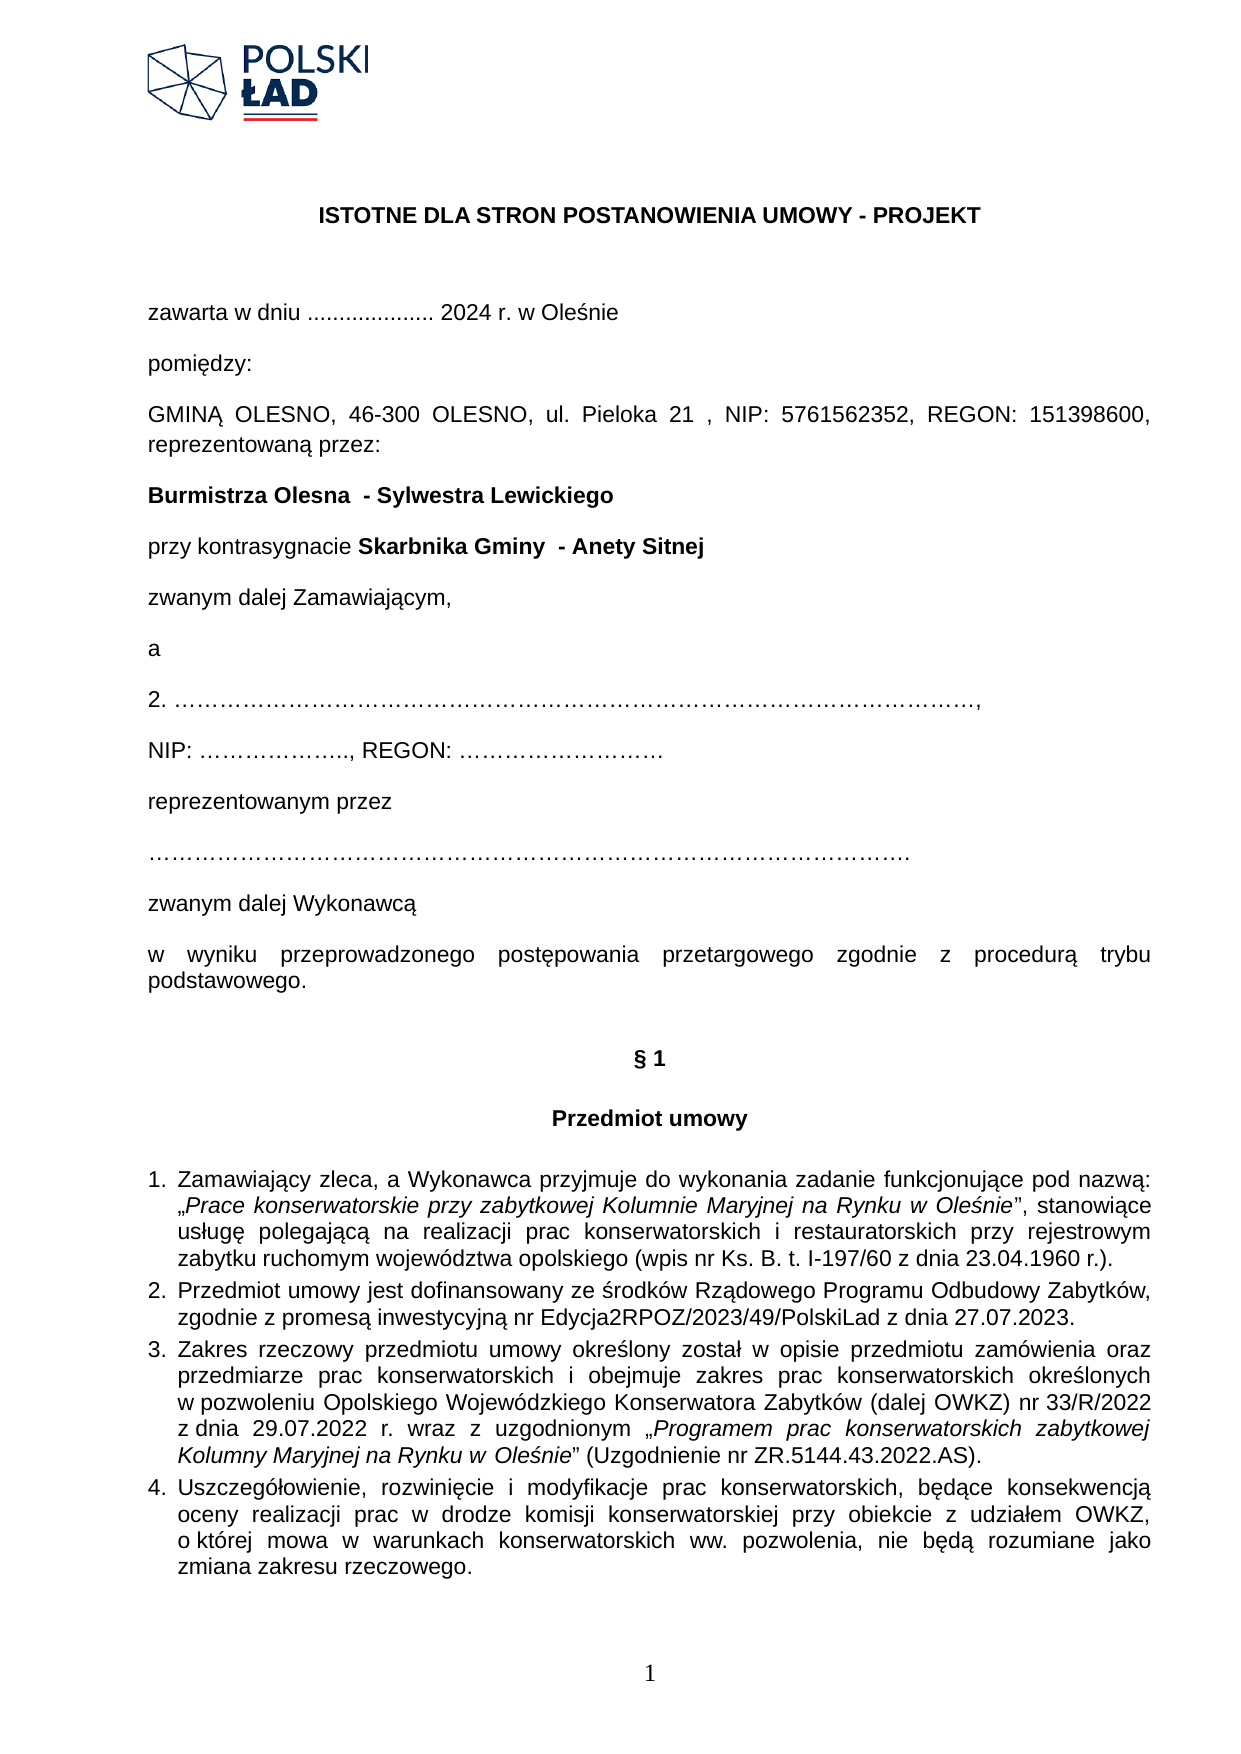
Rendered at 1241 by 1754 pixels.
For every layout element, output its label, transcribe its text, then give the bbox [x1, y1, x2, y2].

text GMINĄ OLESNO, 46-300 OLESNO, ul. Pieloka 21 , NIP: 5761562352, REGON: 151398600, reprezentowaną przez: [148, 401, 1152, 457]
text ………………………………………………………………………………………. [148, 839, 1152, 865]
list Zakres rzeczowy przedmiotu umowy określony został w opisie przedmiotu zamówienia oraz przedmiarze prac konserwatorskich i obejmuje zakres prac konserwatorskich określonych w pozwoleniu Opolskiego Wojewódzkiego Konserwatora Zabytków (dalej OWKZ) nr 33/R/2022 z dnia 29.07.2022 r. wraz z uzgodnionym „Programem prac konserwatorskich zabytkowej Kolumny Maryjnej na Rynku w Oleśnie” (Uzgodnienie nr ZR.5144.43.2022.AS). [148, 1336, 1152, 1468]
text § 1 [148, 1045, 1152, 1071]
text NIP: ……………….., REGON: ……………………… [148, 737, 1152, 763]
list Uszczegółowienie, rozwinięcie i modyfikacje prac konserwatorskich, będące konsekwencją oceny realizacji prac w drodze komisji konserwatorskiej przy obiekcie z udziałem OWKZ, o której mowa w warunkach konserwatorskich ww. pozwolenia, nie będą rozumiane jako zmiana zakresu rzeczowego. [148, 1474, 1152, 1579]
picture [147, 44, 368, 121]
text 2. ……………………………………………………………………………………………, [148, 686, 1152, 712]
text Burmistrza Olesna - Sylwestra Lewickiego [148, 482, 1152, 508]
text a [148, 635, 1152, 661]
text Istotne dla stron postanowienia umowy - PROJEKT [148, 202, 1152, 229]
text zawarta w dniu .................... 2024 r. w Oleśnie [148, 298, 1152, 325]
text zwanym dalej Wykonawcą [148, 890, 1152, 916]
text przy kontrasygnacie Skarbnika Gminy - Anety Sitnej [148, 533, 1152, 559]
text Przedmiot umowy [148, 1105, 1152, 1132]
list Zamawiający zleca, a Wykonawca przyjmuje do wykonania zadanie funkcjonujące pod nazwą: „Prace konserwatorskie przy zabytkowej Kolumnie Maryjnej na Rynku w Oleśnie”, stanowiące usługę polegającą na realizacji prac konserwatorskich i restauratorskich przy rejestrowym zabytku ruchomym województwa opolskiego (wpis nr Ks. B. t. I-197/60 z dnia 23.04.1960 r.). [148, 1166, 1152, 1271]
text pomiędzy: [148, 349, 1152, 376]
text w wyniku przeprowadzonego postępowania przetargowego zgodnie z procedurą trybu podstawowego. [148, 941, 1152, 994]
text zwanym dalej Zamawiającym, [148, 584, 1152, 610]
text reprezentowanym przez [148, 788, 1152, 814]
list Przedmiot umowy jest dofinansowany ze środków Rządowego Programu Odbudowy Zabytków, zgodnie z promesą inwestycyjną nr Edycja2RPOZ/2023/49/PolskiLad z dnia 27.07.2023. [148, 1277, 1152, 1330]
